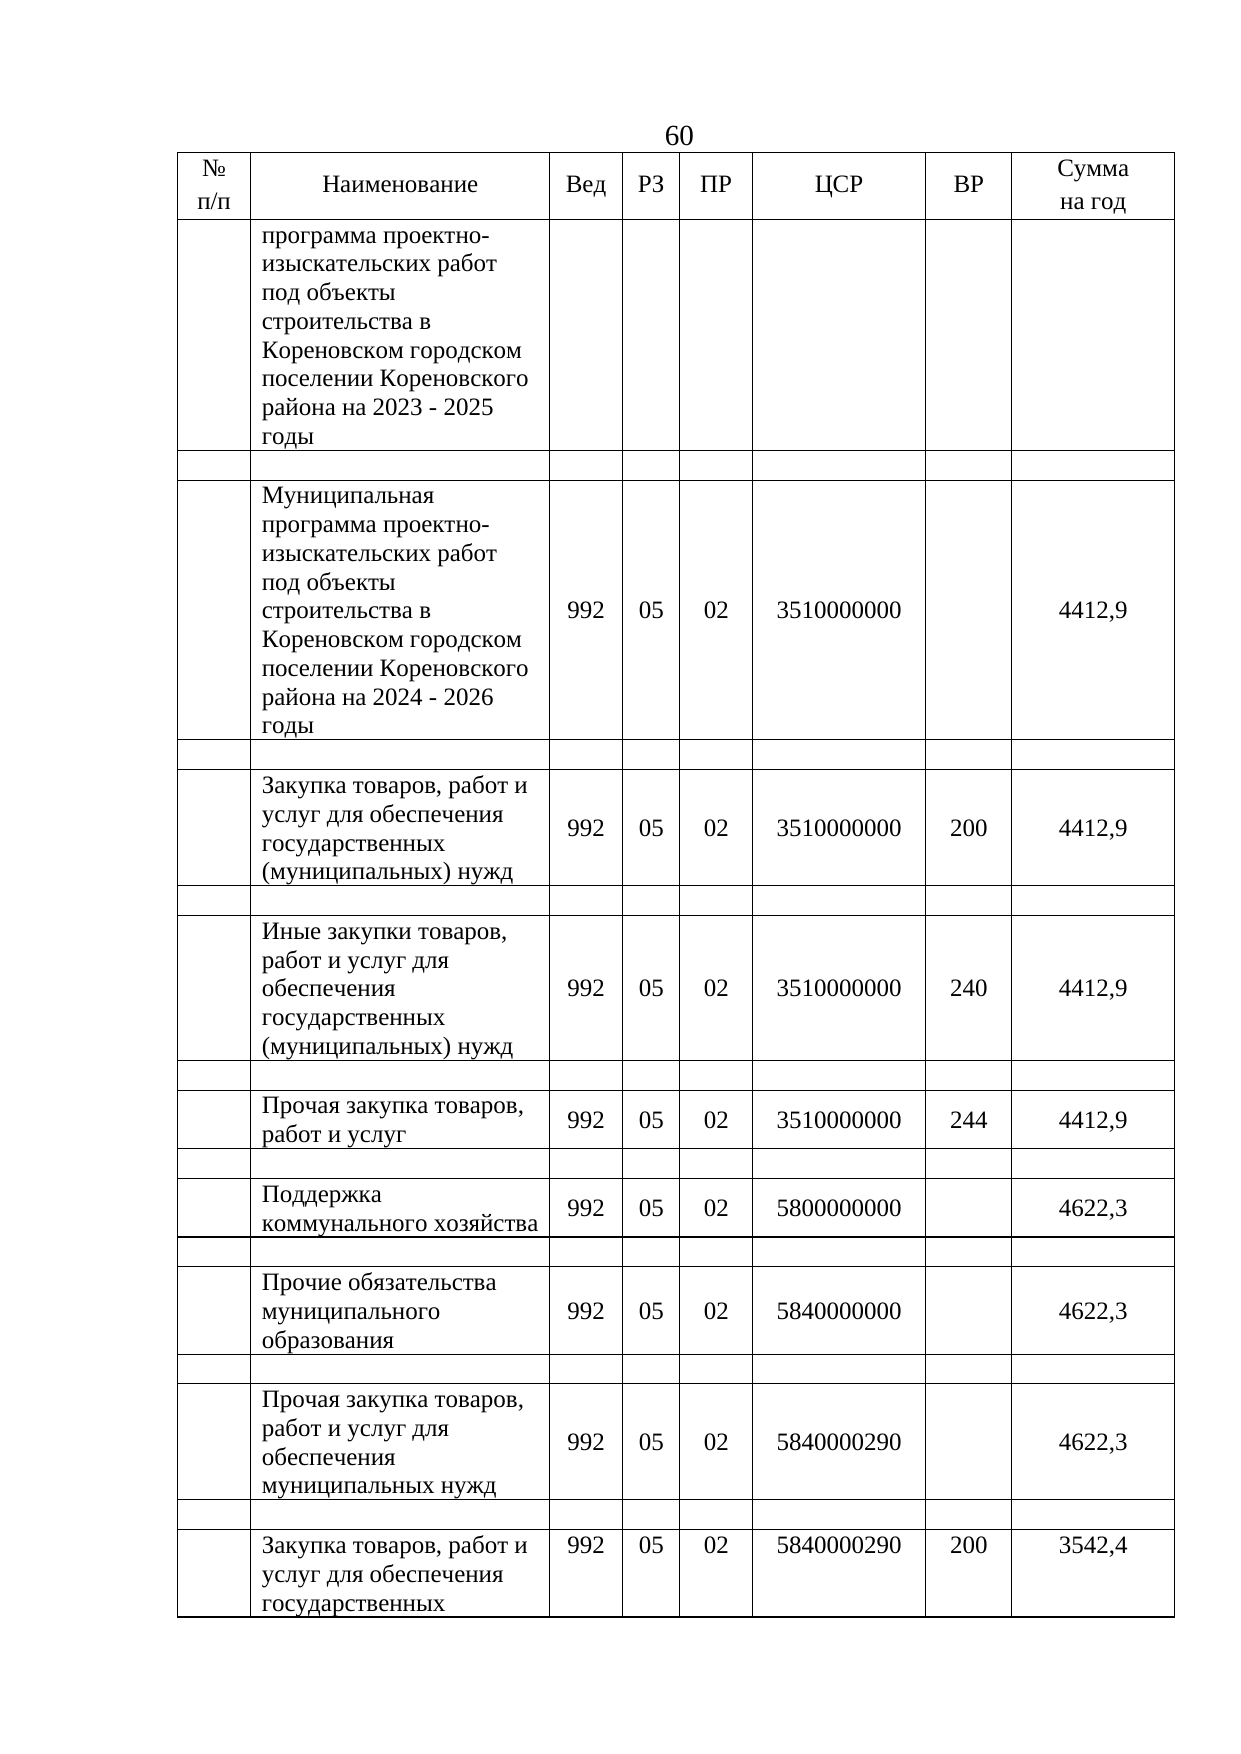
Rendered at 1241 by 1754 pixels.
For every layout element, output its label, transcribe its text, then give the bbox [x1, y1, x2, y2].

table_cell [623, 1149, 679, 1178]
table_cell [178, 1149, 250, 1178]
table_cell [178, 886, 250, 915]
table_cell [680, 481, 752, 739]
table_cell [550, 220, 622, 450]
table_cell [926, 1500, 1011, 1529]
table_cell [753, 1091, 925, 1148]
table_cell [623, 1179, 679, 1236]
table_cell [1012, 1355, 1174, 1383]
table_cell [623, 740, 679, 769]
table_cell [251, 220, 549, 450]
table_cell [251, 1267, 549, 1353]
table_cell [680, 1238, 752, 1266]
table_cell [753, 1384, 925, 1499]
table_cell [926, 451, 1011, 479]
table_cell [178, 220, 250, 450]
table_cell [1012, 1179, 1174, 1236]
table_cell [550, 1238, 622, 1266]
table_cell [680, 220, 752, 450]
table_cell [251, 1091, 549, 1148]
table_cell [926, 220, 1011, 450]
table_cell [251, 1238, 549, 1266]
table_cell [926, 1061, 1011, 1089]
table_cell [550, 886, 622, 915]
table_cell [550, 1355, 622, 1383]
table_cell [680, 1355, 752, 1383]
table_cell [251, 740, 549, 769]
table_header № п/п [178, 153, 250, 219]
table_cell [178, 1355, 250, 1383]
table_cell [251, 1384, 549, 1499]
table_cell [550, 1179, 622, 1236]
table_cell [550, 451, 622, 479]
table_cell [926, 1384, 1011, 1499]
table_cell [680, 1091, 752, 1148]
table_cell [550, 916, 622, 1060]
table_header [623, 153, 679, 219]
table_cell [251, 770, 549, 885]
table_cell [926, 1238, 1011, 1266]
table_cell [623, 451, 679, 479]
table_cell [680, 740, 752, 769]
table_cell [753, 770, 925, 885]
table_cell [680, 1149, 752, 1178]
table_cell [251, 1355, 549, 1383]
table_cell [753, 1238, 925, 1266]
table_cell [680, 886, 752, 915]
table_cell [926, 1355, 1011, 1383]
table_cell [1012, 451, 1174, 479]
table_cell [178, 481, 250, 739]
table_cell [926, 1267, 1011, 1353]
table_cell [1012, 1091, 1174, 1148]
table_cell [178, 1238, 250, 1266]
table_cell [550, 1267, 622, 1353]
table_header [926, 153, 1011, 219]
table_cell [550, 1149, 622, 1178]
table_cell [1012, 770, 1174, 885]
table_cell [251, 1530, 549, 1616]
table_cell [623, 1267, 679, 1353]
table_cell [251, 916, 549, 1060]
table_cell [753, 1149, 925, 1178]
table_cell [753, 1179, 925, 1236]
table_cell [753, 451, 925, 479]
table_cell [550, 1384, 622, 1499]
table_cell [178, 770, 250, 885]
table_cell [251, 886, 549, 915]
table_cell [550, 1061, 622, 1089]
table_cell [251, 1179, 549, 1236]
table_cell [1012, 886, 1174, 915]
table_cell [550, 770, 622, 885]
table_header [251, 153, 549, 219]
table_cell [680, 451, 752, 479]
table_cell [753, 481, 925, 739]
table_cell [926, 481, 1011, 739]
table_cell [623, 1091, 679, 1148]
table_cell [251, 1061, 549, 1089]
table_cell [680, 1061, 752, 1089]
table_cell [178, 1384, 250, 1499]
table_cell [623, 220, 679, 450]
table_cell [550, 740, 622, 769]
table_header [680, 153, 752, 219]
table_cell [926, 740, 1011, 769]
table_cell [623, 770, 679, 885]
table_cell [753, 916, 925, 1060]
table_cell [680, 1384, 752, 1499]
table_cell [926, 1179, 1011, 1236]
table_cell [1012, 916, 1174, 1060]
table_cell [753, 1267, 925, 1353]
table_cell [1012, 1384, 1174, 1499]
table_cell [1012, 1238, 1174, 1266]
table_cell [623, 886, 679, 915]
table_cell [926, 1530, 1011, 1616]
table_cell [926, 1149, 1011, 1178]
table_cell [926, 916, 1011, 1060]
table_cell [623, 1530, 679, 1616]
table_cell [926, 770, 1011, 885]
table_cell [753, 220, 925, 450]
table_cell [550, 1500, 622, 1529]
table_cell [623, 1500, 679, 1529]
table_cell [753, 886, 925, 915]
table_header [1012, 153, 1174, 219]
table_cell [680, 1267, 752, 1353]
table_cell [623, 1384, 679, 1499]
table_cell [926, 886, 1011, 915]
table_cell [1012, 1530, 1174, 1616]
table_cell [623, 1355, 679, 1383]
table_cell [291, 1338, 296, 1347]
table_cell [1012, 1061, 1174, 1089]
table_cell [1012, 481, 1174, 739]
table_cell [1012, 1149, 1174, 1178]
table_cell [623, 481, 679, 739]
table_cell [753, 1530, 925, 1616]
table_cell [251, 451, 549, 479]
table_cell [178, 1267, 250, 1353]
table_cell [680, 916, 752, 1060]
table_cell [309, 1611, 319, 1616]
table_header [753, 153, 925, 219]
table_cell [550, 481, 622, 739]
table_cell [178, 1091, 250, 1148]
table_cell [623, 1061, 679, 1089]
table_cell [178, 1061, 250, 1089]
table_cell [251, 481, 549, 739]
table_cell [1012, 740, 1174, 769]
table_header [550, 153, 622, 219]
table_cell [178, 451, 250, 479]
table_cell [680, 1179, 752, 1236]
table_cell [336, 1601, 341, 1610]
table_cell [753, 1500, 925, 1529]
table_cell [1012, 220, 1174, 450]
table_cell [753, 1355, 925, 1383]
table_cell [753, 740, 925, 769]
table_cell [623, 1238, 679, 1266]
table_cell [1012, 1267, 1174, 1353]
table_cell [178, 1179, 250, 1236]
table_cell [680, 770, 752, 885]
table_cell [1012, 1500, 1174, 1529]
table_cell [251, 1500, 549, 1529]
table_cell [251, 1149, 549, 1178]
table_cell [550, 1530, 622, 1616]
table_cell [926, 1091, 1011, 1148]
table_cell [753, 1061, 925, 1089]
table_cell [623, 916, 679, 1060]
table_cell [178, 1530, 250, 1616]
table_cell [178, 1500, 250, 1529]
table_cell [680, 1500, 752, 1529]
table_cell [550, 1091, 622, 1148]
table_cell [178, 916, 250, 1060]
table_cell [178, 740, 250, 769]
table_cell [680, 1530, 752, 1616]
